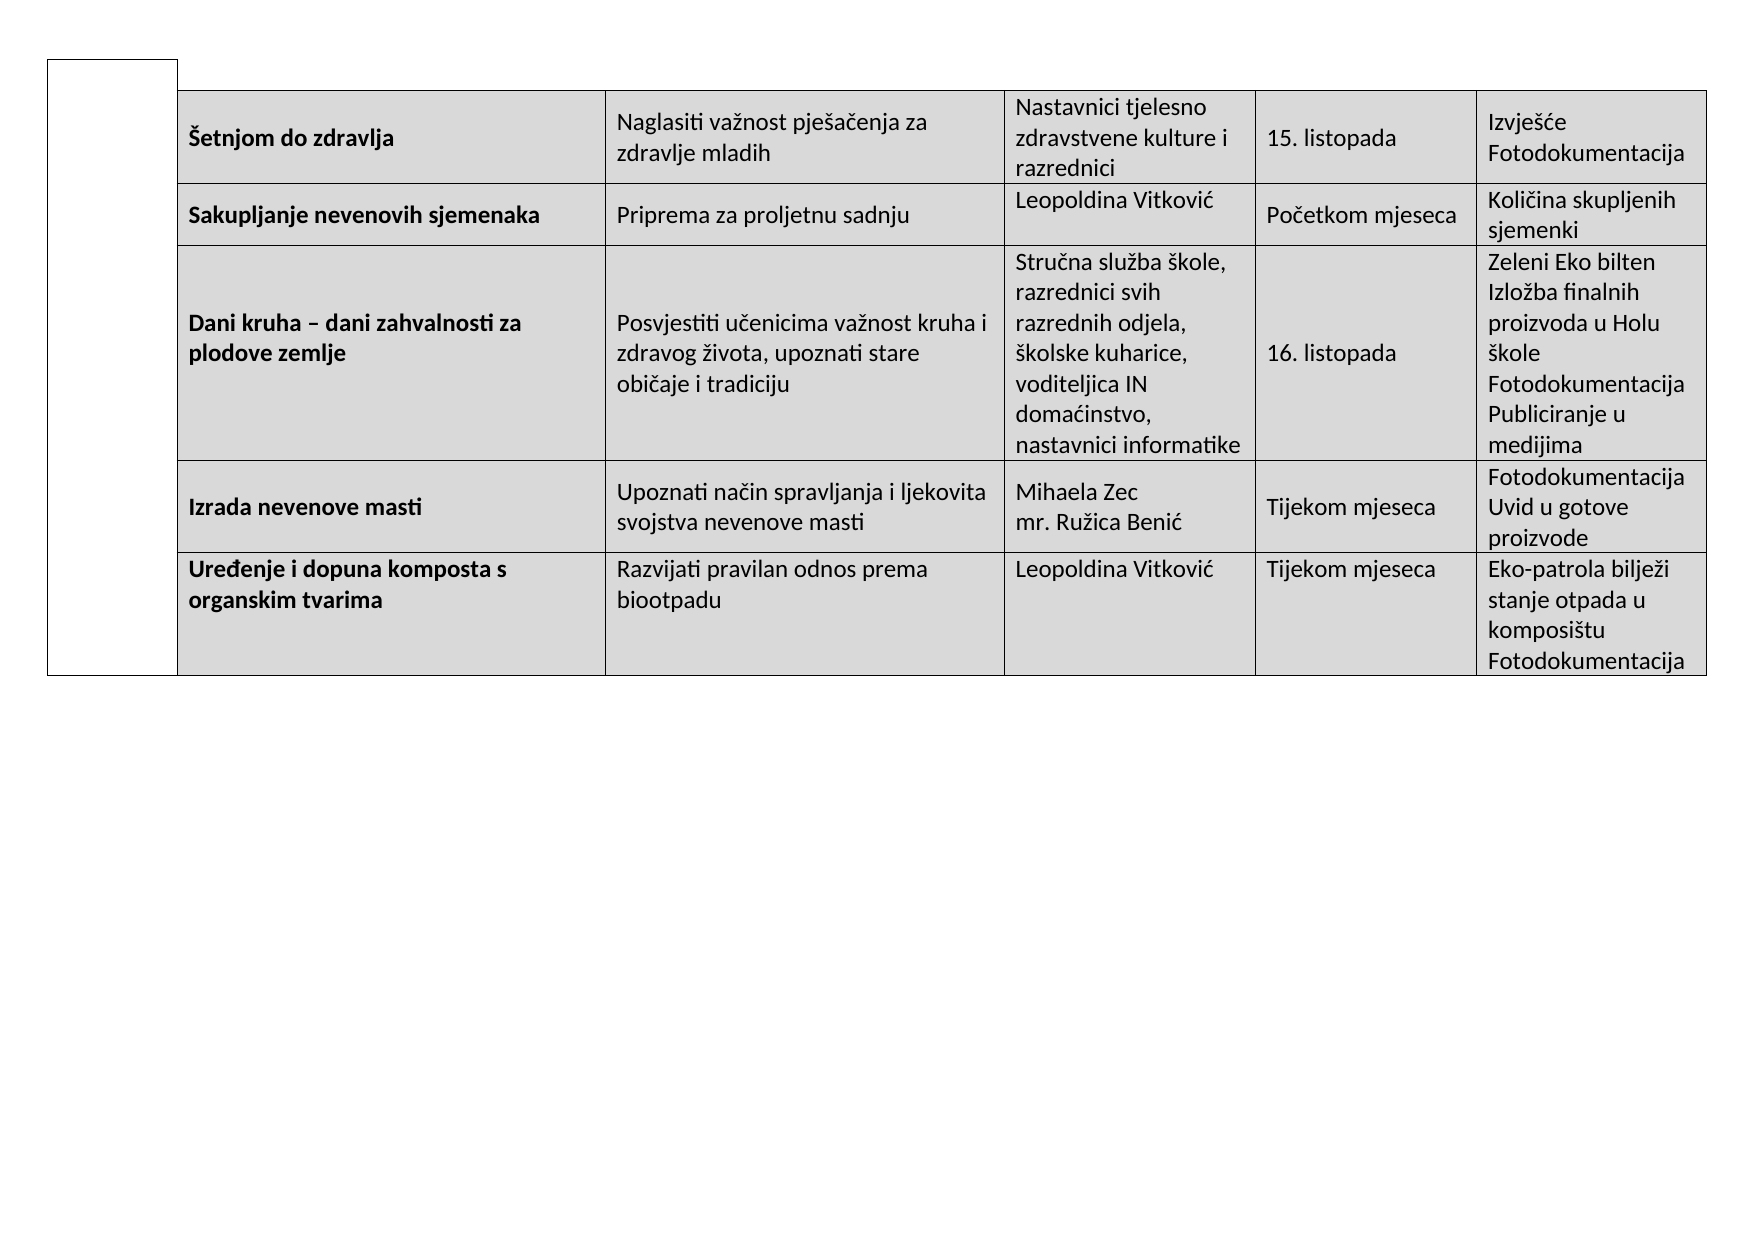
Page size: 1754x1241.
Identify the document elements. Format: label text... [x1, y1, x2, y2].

table_cell Eko-patrola bilježi stanje otpada u komposištu Fotodokumentacija [1477, 553, 1706, 675]
table_cell Naglasiti važnost pješačenja za zdravlje mladih [606, 91, 1004, 183]
table_cell Priprema za proljetnu sadnju [606, 184, 1004, 245]
table_cell Stručna služba škole, razrednici svih razrednih odjela, školske kuharice, voditeljica IN domaćinstvo, nastavnici informatike [1005, 246, 1255, 460]
table_cell Nastavnici tjelesno zdravstvene kulture i razrednici [1005, 91, 1255, 183]
table_cell Količina skupljenih sjemenki [1477, 184, 1706, 245]
table_cell Šetnjom do zdravlja [178, 91, 605, 183]
table_cell Mihaela Zec mr. Ružica Benić [1005, 461, 1255, 552]
table_cell Fotodokumentacija Uvid u gotove proizvode [1477, 461, 1706, 552]
table_cell 15. listopada [1256, 91, 1476, 183]
table_cell Posvjestiti učenicima važnost kruha i zdravog života, upoznati stare običaje i tradiciju [606, 246, 1004, 460]
table_cell Leopoldina Vitković [1005, 184, 1255, 245]
table_cell Početkom mjeseca [1256, 184, 1476, 245]
table_cell Tijekom mjeseca [1256, 461, 1476, 552]
table_cell Upoznati način spravljanja i ljekovita svojstva nevenove masti [606, 461, 1004, 552]
table_cell Izrada nevenove masti [178, 461, 605, 552]
table_cell Uređenje i dopuna komposta s organskim tvarima [178, 553, 605, 675]
table_cell Dani kruha – dani zahvalnosti za plodove zemlje [178, 246, 605, 460]
table_cell Sakupljanje nevenovih sjemenaka [178, 184, 605, 245]
table_cell Zeleni Eko bilten Izložba finalnih proizvoda u Holu škole Fotodokumentacija Publiciranje u medijima [1477, 246, 1706, 460]
table_cell Tijekom mjeseca [1256, 553, 1476, 675]
table_cell 16. listopada [1256, 246, 1476, 460]
table_cell Leopoldina Vitković [1005, 553, 1255, 675]
table_cell Izvješće Fotodokumentacija [1477, 91, 1706, 183]
table_cell Razvijati pravilan odnos prema biootpadu [606, 553, 1004, 675]
